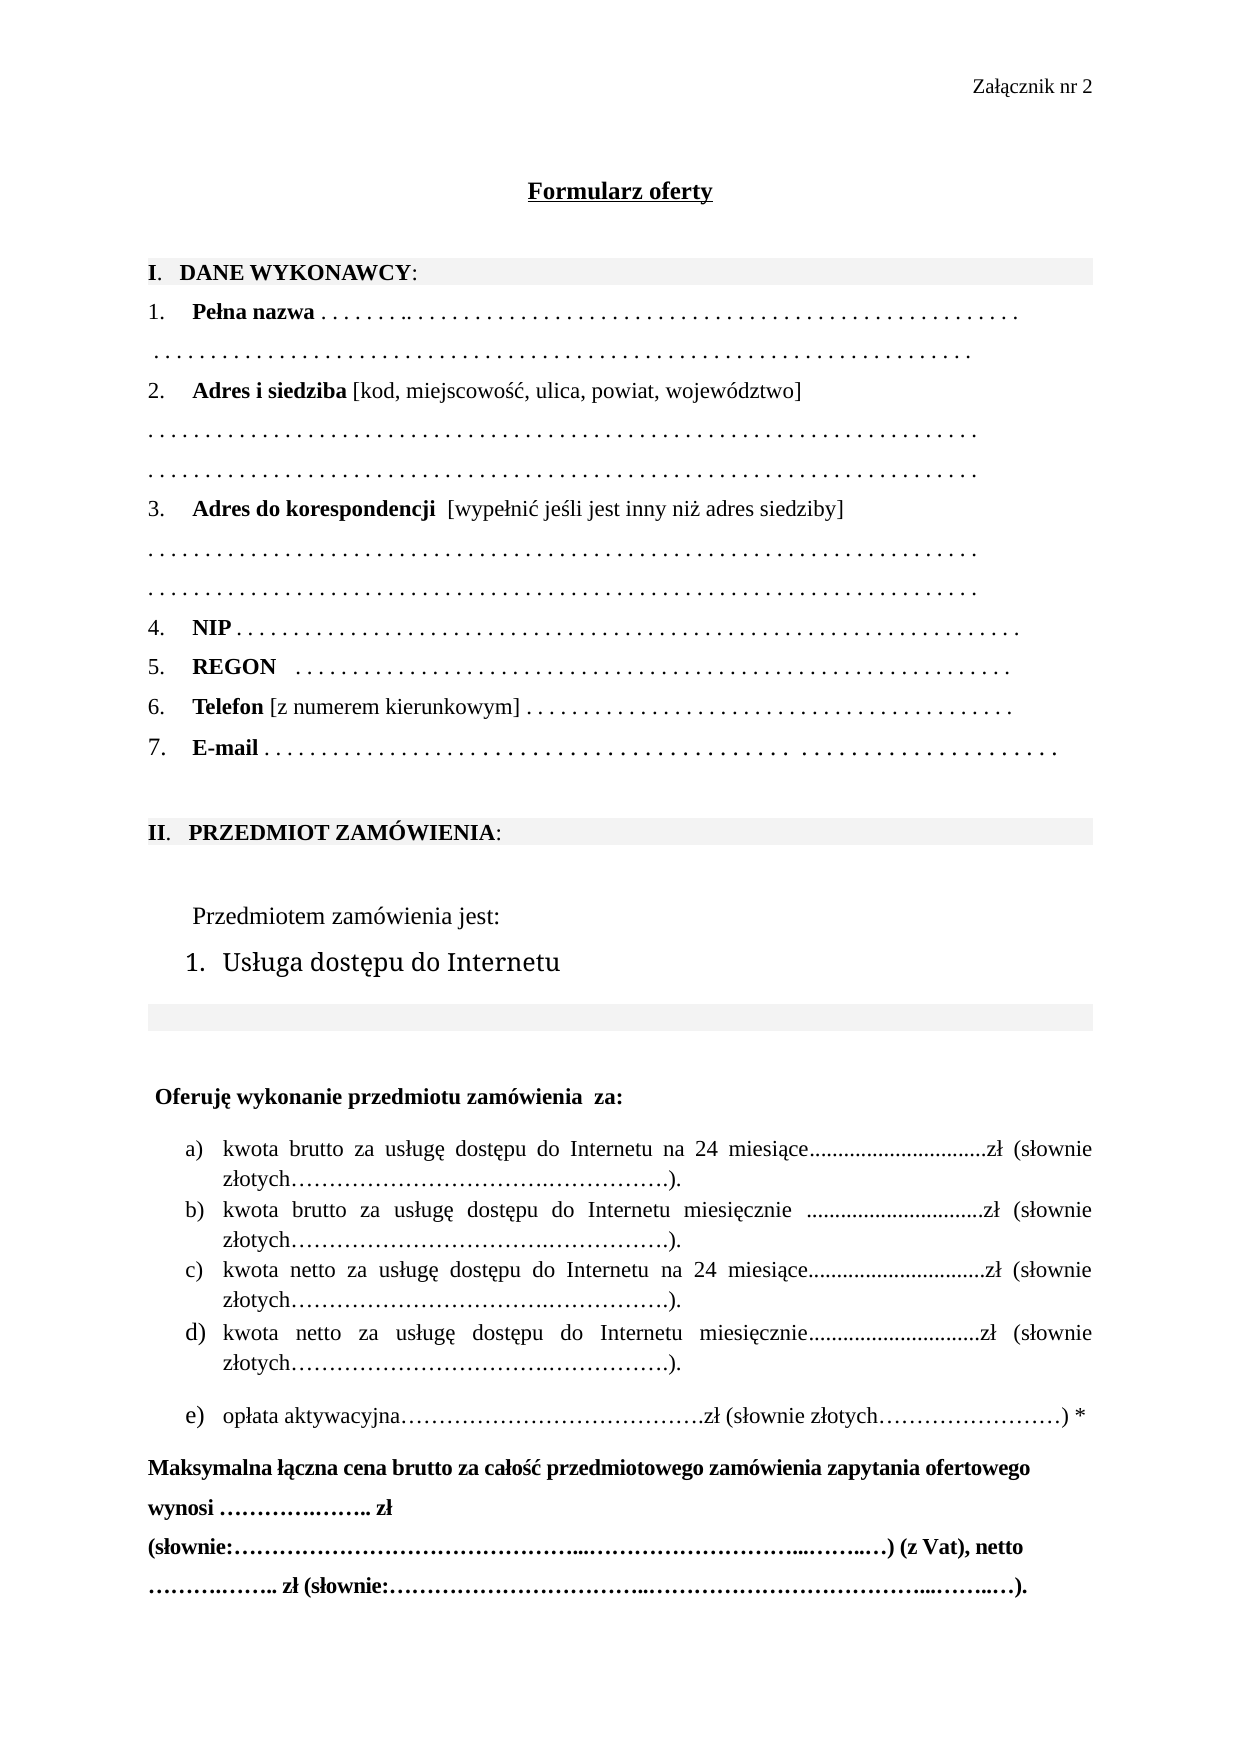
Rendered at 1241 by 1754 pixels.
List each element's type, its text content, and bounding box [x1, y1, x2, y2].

text Maksymalna łączna cena brutto za całość przedmiotowego zamówienia zapytania ofertowego wynosi ………….…….. zł (słownie:………………………………………...………………………...……..…) (z Vat), netto ……….…….. zł (słownie:……………………………..………………………………...……..…). [148, 1454, 1093, 1599]
text . . . . . . . . . . . . . . . . . . . . . . . . . . . . . . . . . . . . . . . . . . . . . . . . . . . . . . . . . . . . . . . . . . . . . . . . [148, 337, 1093, 364]
text . . . . . . . . . . . . . . . . . . . . . . . . . . . . . . . . . . . . . . . . . . . . . . . . . . . . . . . . . . . . . . . . . . . . . . . . . [148, 456, 1093, 482]
list kwota netto za usługę dostępu do Internetu na 24 miesiące...............................zł (słownie złotych…………………………….…………….). [185, 1256, 1093, 1313]
list kwota brutto za usługę dostępu do Internetu na 24 miesiące...............................zł (słownie złotych…………………………….…………….). [185, 1135, 1093, 1192]
list opłata aktywacyjna………………………………….zł (słownie złotych……………………) * [185, 1400, 1093, 1429]
text Formularz oferty [148, 176, 1093, 205]
list Usługa dostępu do Internetu [185, 944, 1093, 978]
text II. PRZEDMIOT ZAMÓWIENIA: [148, 818, 1093, 845]
text . . . . . . . . . . . . . . . . . . . . . . . . . . . . . . . . . . . . . . . . . . . . . . . . . . . . . . . . . . . . . . . . . . . . . . . . . [148, 574, 1093, 601]
text . . . . . . . . . . . . . . . . . . . . . . . . . . . . . . . . . . . . . . . . . . . . . . . . . . . . . . . . . . . . . . . . . . . . . . . . . [148, 535, 1093, 561]
text I. DANE WYKONAWCY: [148, 258, 1093, 285]
text Oferuję wykonanie przedmiotu zamówienia za: [154, 1083, 1093, 1109]
text Przedmiotem zamówienia jest: [192, 901, 1093, 930]
list Adres i siedziba [kod, miejscowość, ulica, powiat, województwo] [148, 377, 1093, 403]
list NIP . . . . . . . . . . . . . . . . . . . . . . . . . . . . . . . . . . . . . . . . . . . . . . . . . . . . . . . . . . . . . . . . . . . . . [148, 614, 1093, 640]
list Pełna nazwa . . . . . . . .. . . . . . . . . . . . . . . . . . . . . . . . . . . . . . . . . . . . . . . . . . . . . . . . . . . . . . [148, 298, 1093, 324]
list E-mail . . . . . . . . . . . . . . . . . . . . . . . . . . . . . . . . . . . . . . . . . . . . . . . . . . . . . . . . . . . . . . . . . [148, 732, 1093, 761]
list Telefon [z numerem kierunkowym] . . . . . . . . . . . . . . . . . . . . . . . . . . . . . . . . . . . . . . . . . . . [148, 693, 1093, 719]
list kwota brutto za usługę dostępu do Internetu miesięcznie ...............................zł (słownie złotych…………………………….…………….). [185, 1196, 1093, 1252]
list kwota netto za usługę dostępu do Internetu miesięcznie..............................zł (słownie złotych…………………………….…………….). [185, 1317, 1093, 1376]
list REGON . . . . . . . . . . . . . . . . . . . . . . . . . . . . . . . . . . . . . . . . . . . . . . . . . . . . . . . . . . . . . . . [148, 653, 1093, 680]
list Adres do korespondencji [wypełnić jeśli jest inny niż adres siedziby] [148, 495, 1093, 522]
text . . . . . . . . . . . . . . . . . . . . . . . . . . . . . . . . . . . . . . . . . . . . . . . . . . . . . . . . . . . . . . . . . . . . . . . . . [148, 416, 1093, 443]
